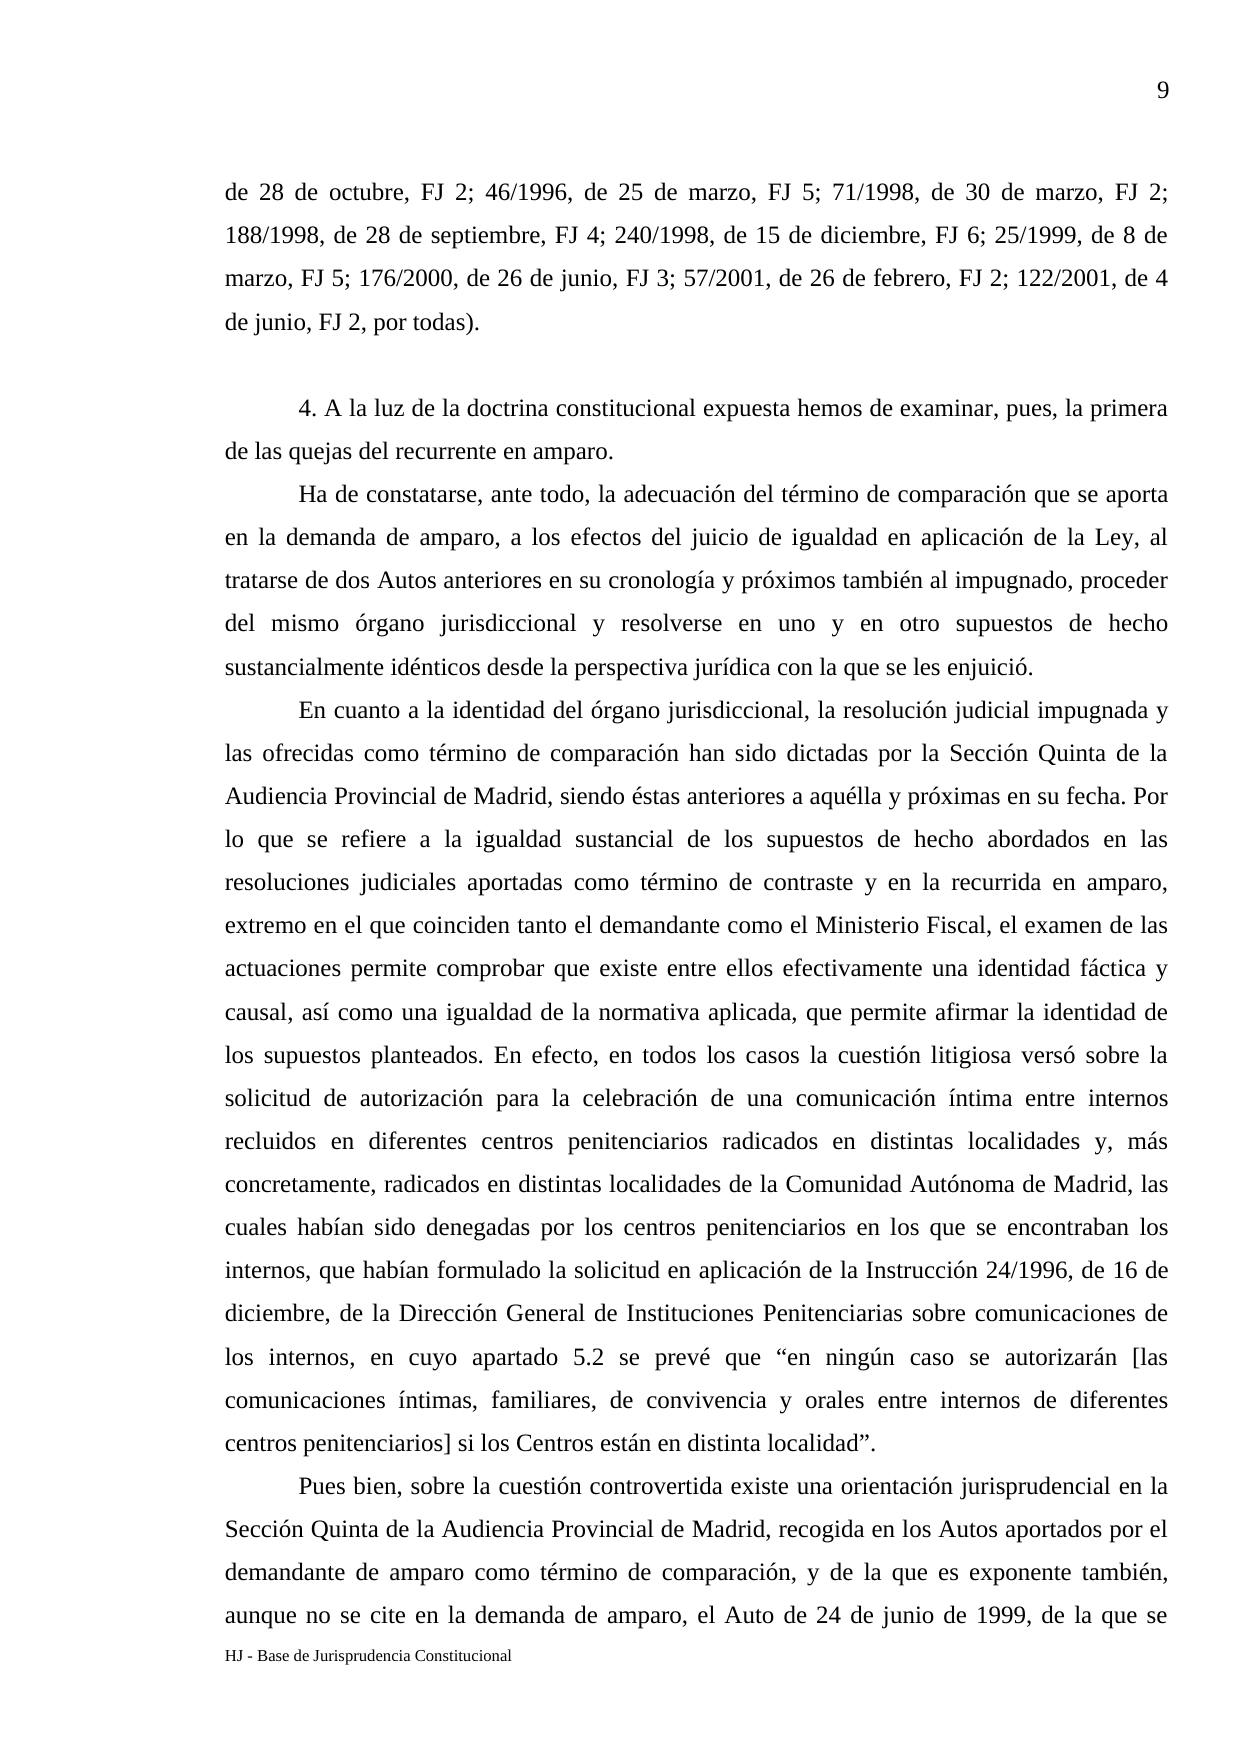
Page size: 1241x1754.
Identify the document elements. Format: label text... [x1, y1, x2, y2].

text 4. A la luz de la doctrina constitucional expuesta hemos de examinar, pues, la primera de las quejas del recurrente en amparo. [224, 393, 1169, 465]
text En cuanto a la identidad del órgano jurisdiccional, la resolución judicial impugnada y las ofrecidas como término de comparación han sido dictadas por la Sección Quinta de la Audiencia Provincial de Madrid, siendo éstas anteriores a aquélla y próximas en su fecha. Por lo que se refiere a la igualdad sustancial de los supuestos de hecho abordados en las resoluciones judiciales aportadas como término de contraste y en la recurrida en amparo, extremo en el que coinciden tanto el demandante como el Ministerio Fiscal, el examen de las actuaciones permite comprobar que existe entre ellos efectivamente una identidad fáctica y causal, así como una igualdad de la normativa aplicada, que permite afirmar la identidad de los supuestos planteados. En efecto, en todos los casos la cuestión litigiosa versó sobre la solicitud de autorización para la celebración de una comunicación íntima entre internos recluidos en diferentes centros penitenciarios radicados en distintas localidades y, más concretamente, radicados en distintas localidades de la Comunidad Autónoma de Madrid, las cuales habían sido denegadas por los centros penitenciarios en los que se encontraban los internos, que habían formulado la solicitud en aplicación de la Instrucción 24/1996, de 16 de diciembre, de la Dirección General de Instituciones Penitenciarias sobre comunicaciones de los internos, en cuyo apartado 5.2 se prevé que “en ningún caso se autorizarán [las comunicaciones íntimas, familiares, de convivencia y orales entre internos de diferentes centros penitenciarios] si los Centros están en distinta localidad”. [224, 695, 1169, 1457]
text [224, 177, 1169, 335]
text Ha de constatarse, ante todo, la adecuación del término de comparación que se aporta en la demanda de amparo, a los efectos del juicio de igualdad en aplicación de la Ley, al tratarse de dos Autos anteriores en su cronología y próximos también al impugnado, proceder del mismo órgano jurisdiccional y resolverse en uno y en otro supuestos de hecho sustancialmente idénticos desde la perspectiva jurídica con la que se les enjuició. [224, 479, 1169, 680]
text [224, 1471, 1169, 1629]
